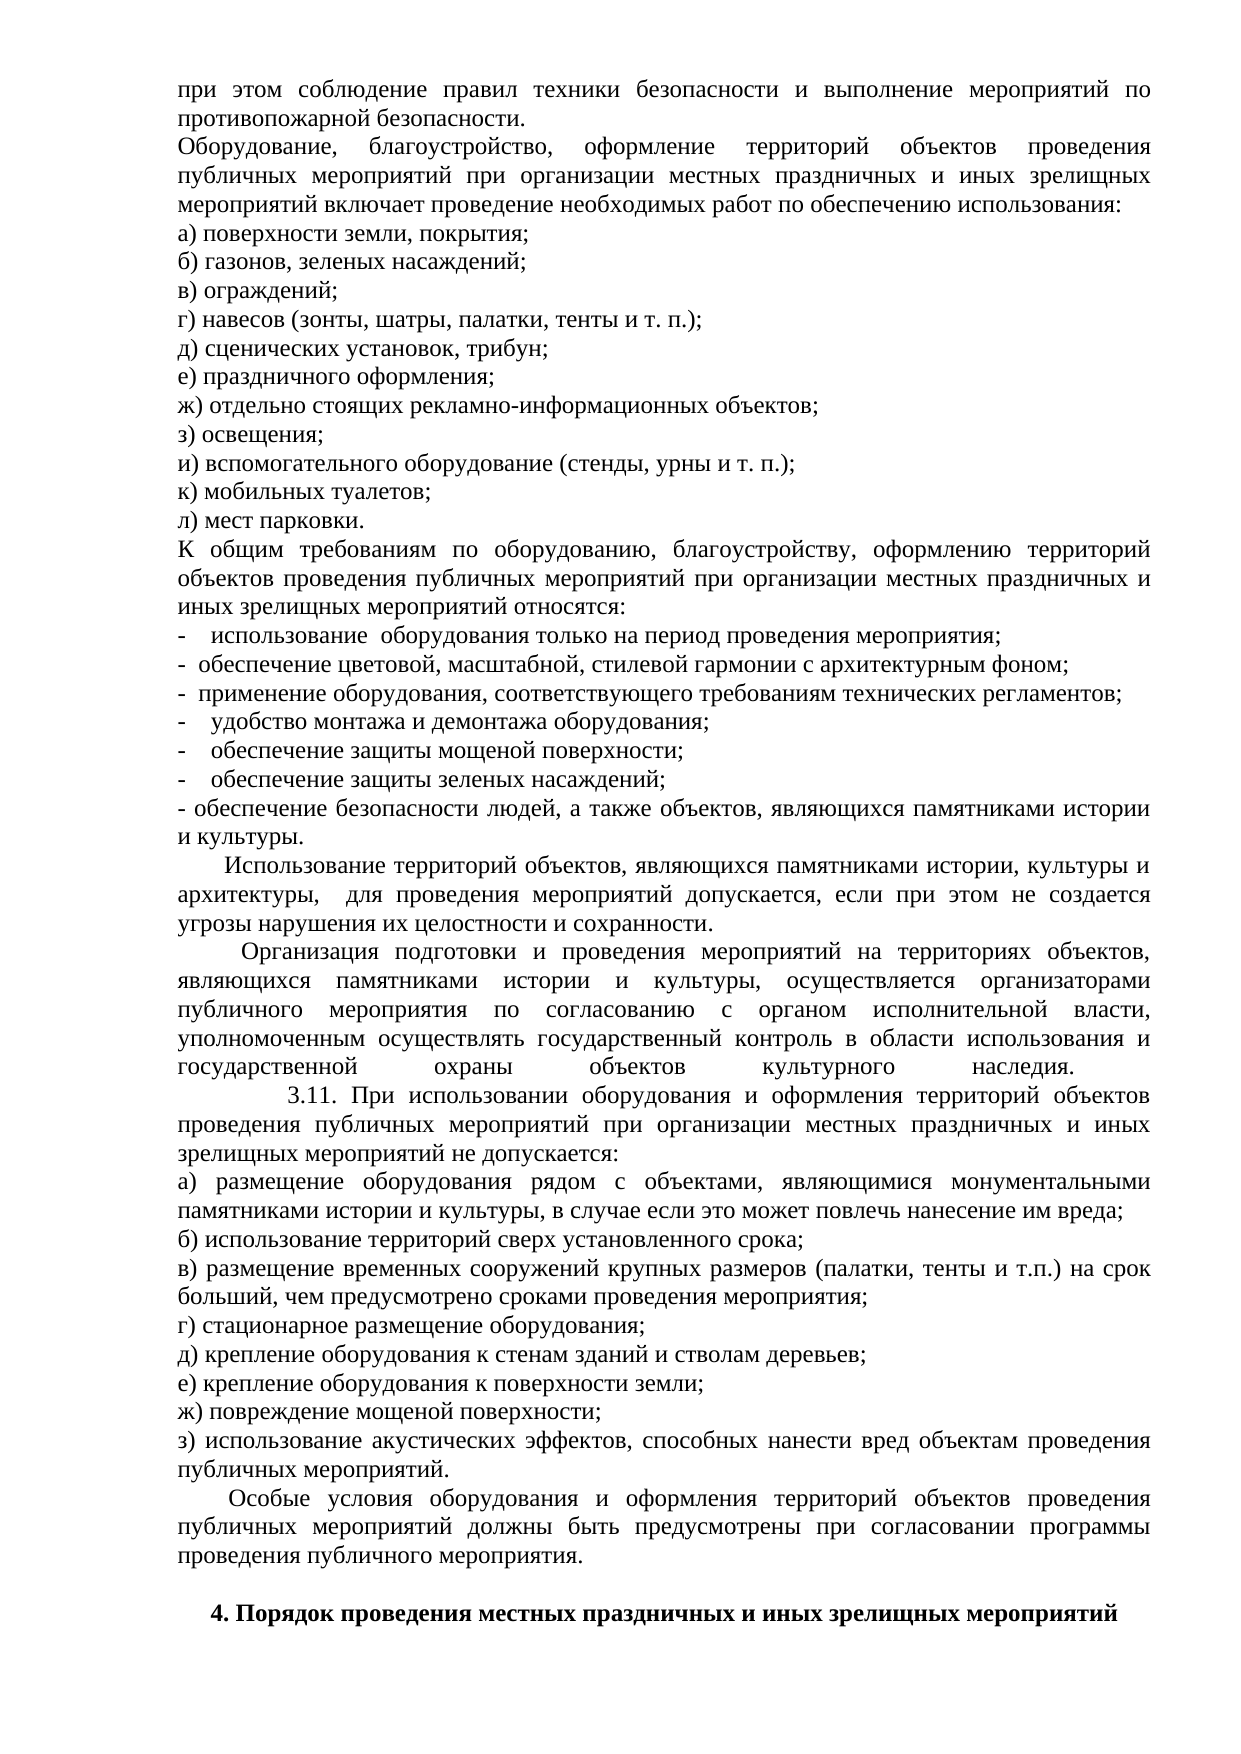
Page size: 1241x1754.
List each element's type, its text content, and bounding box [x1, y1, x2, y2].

text Особые условия оборудования и оформления территорий объектов проведения публичных мероприятий должны быть предусмотрены при согласовании программы проведения публичного мероприятия. [177, 1483, 1152, 1569]
text г) стационарное размещение оборудования; [177, 1310, 1152, 1339]
text Оборудование, благоустройство, оформление территорий объектов проведения публичных мероприятий при организации местных праздничных и иных зрелищных мероприятий включает проведение необходимых работ по обеспечению использования: [177, 131, 1152, 218]
text а) поверхности земли, покрытия; [177, 218, 1152, 246]
text г) навесов (зонты, шатры, палатки, тенты и т. п.); [177, 304, 1152, 333]
text и) вспомогательного оборудование (стенды, урны и т. п.); [177, 448, 1152, 476]
text а) размещение оборудования рядом с объектами, являющимися монументальными памятниками истории и культуры, в случае если это может повлечь нанесение им вреда; [177, 1166, 1152, 1224]
text - использование оборудования только на период проведения мероприятия; [177, 620, 1152, 649]
text - обеспечение безопасности людей, а также объектов, являющихся памятниками истории и культуры. [177, 793, 1152, 850]
text - удобство монтажа и демонтажа оборудования; [177, 706, 1152, 735]
text е) праздничного оформления; [177, 361, 1152, 390]
text ж) отдельно стоящих рекламно-информационных объектов; [177, 390, 1152, 419]
text б) газонов, зеленых насаждений; [177, 246, 1152, 275]
text Организация подготовки и проведения мероприятий на территориях объектов, являющихся памятниками истории и культуры, осуществляется организаторами публичного мероприятия по согласованию с органом исполнительной власти, уполномоченным осуществлять государственный контроль в области использования и государственной охраны объектов культурного наследия. 3.11. При использовании оборудования и оформления территорий объектов проведения публичных мероприятий при организации местных праздничных и иных зрелищных мероприятий не допускается: [177, 936, 1152, 1166]
text б) использование территорий сверх установленного срока; [177, 1224, 1152, 1253]
text К общим требованиям по оборудованию, благоустройству, оформлению территорий объектов проведения публичных мероприятий при организации местных праздничных и иных зрелищных мероприятий относятся: [177, 534, 1152, 620]
text - обеспечение цветовой, масштабной, стилевой гармонии с архитектурным фоном; [177, 649, 1152, 678]
text Использование территорий объектов, являющихся памятниками истории, культуры и архитектуры, для проведения мероприятий допускается, если при этом не создается угрозы нарушения их целостности и сохранности. [177, 850, 1152, 936]
text ж) повреждение мощеной поверхности; [177, 1396, 1152, 1425]
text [177, 74, 1152, 131]
text з) использование акустических эффектов, способных нанести вред объектам проведения публичных мероприятий. [177, 1425, 1152, 1483]
text - применение оборудования, соответствующего требованиям технических регламентов; [177, 678, 1152, 706]
text к) мобильных туалетов; [177, 476, 1152, 505]
text л) мест парковки. [177, 505, 1152, 534]
text д) сценических установок, трибун; [177, 333, 1152, 361]
text в) ограждений; [177, 275, 1152, 304]
text - обеспечение защиты мощеной поверхности; [177, 735, 1152, 764]
text з) освещения; [177, 419, 1152, 448]
text д) крепление оборудования к стенам зданий и стволам деревьев; [177, 1339, 1152, 1368]
text в) размещение временных сооружений крупных размеров (палатки, тенты и т.п.) на срок больший, чем предусмотрено сроками проведения мероприятия; [177, 1253, 1152, 1310]
text - обеспечение защиты зеленых насаждений; [177, 764, 1152, 793]
text 4. Порядок проведения местных праздничных и иных зрелищных мероприятий [177, 1598, 1152, 1626]
text е) крепление оборудования к поверхности земли; [177, 1368, 1152, 1396]
